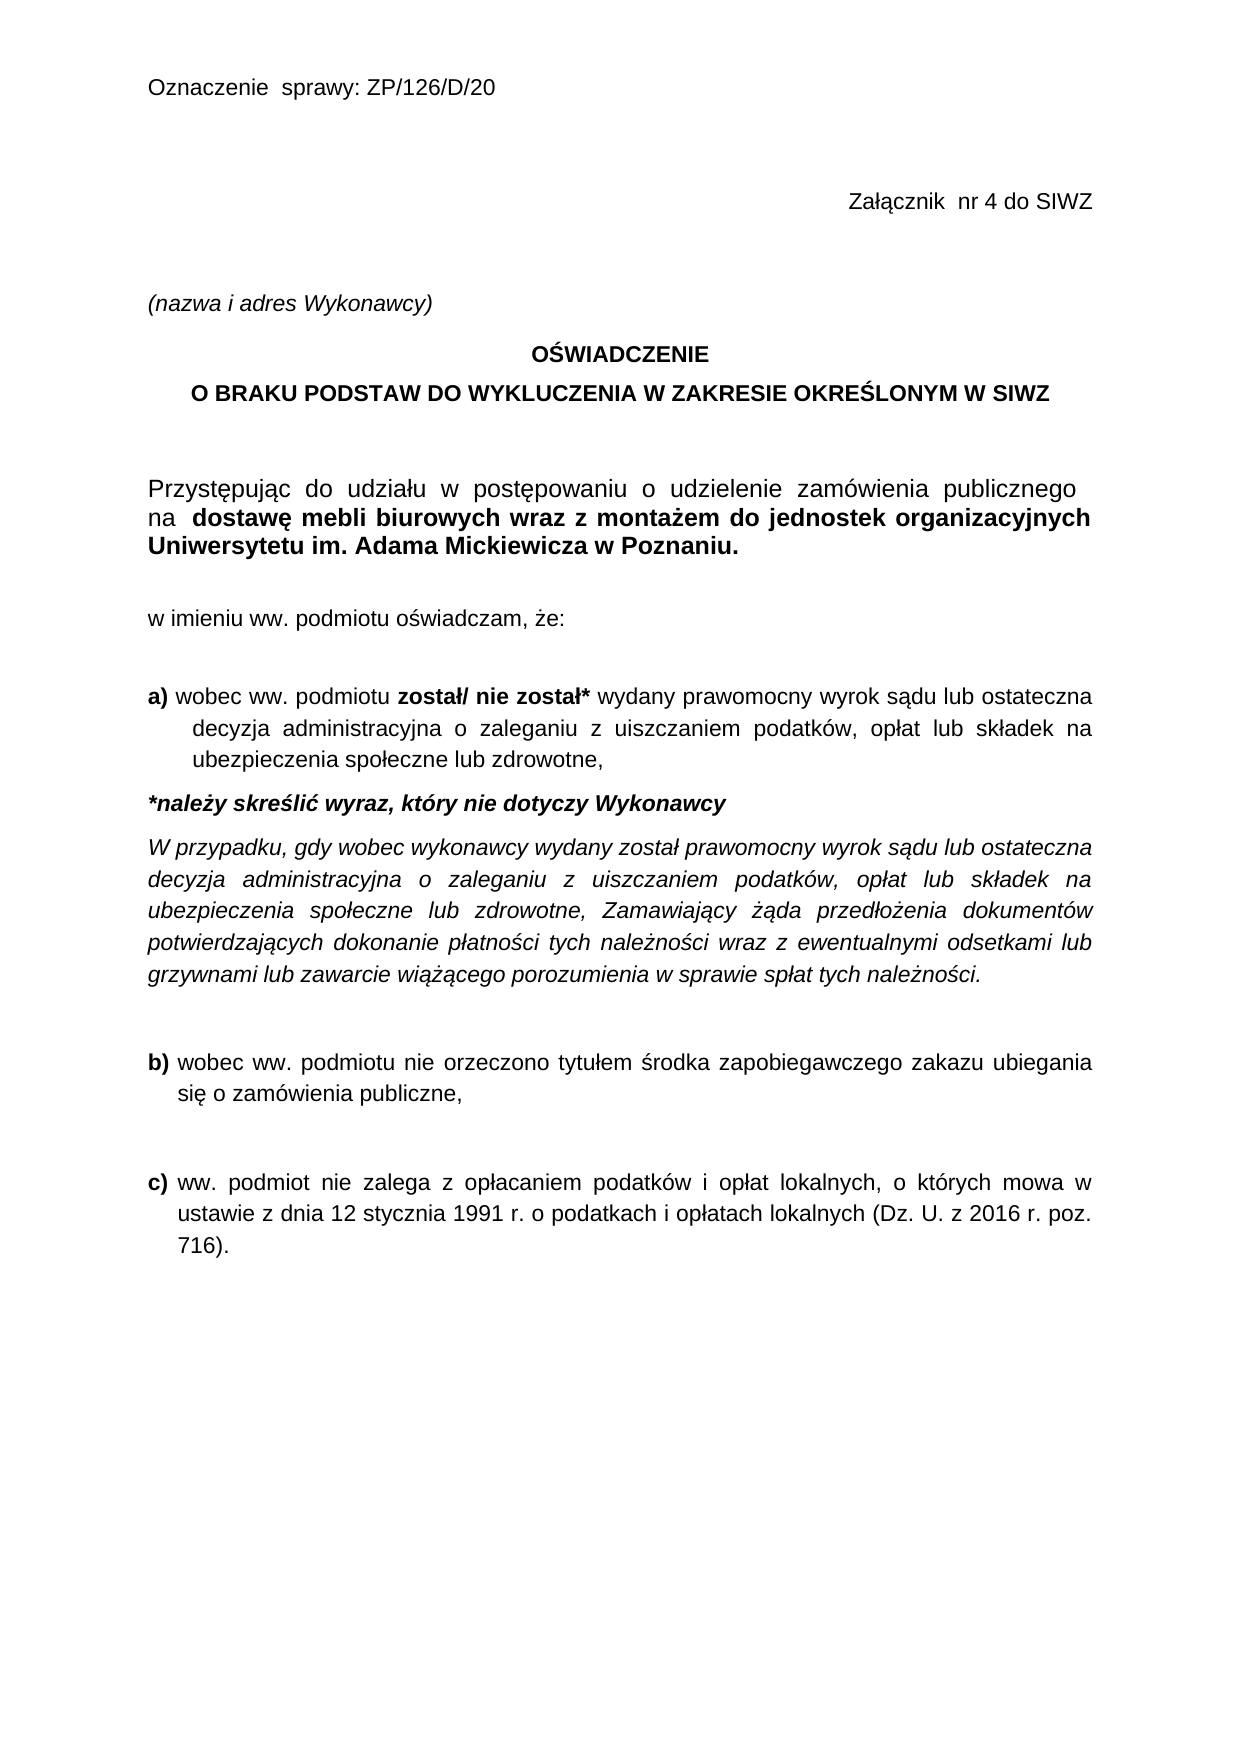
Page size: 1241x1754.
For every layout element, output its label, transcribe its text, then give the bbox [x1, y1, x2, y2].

text w imieniu ww. podmiotu oświadczam, że: [148, 605, 1093, 631]
text a) wobec ww. podmiotu został/ nie został* wydany prawomocny wyrok sądu lub ostateczna decyzja administracyjna o zaleganiu z uiszczaniem podatków, opłat lub składek na ubezpieczenia społeczne lub zdrowotne, [148, 683, 1093, 773]
text *należy skreślić wyraz, który nie dotyczy Wykonawcy [148, 790, 1093, 817]
text Załącznik nr 4 do SIWZ [148, 188, 1093, 215]
text OŚWIADCZENIE [148, 341, 1093, 368]
list wobec ww. podmiotu nie orzeczono tytułem środka zapobiegawczego zakazu ubiegania się o zamówienia publiczne, [148, 1049, 1093, 1107]
text O BRAKU PODSTAW DO WYKLUCZENIA W ZAKRESIE OKREŚLONYM W SIWZ [148, 380, 1093, 406]
list ww. podmiot nie zalega z opłacaniem podatków i opłat lokalnych, o których mowa w ustawie z dnia 12 stycznia 1991 r. o podatkach i opłatach lokalnych (Dz. U. z 2016 r. poz. 716). [148, 1168, 1093, 1258]
text W przypadku, gdy wobec wykonawcy wydany został prawomocny wyrok sądu lub ostateczna decyzja administracyjna o zaleganiu z uiszczaniem podatków, opłat lub składek na ubezpieczenia społeczne lub zdrowotne, Zamawiający żąda przedłożenia dokumentów potwierdzających dokonanie płatności tych należności wraz z ewentualnymi odsetkami lub grzywnami lub zawarcie wiążącego porozumienia w sprawie spłat tych należności. [148, 834, 1093, 987]
text (nazwa i adres Wykonawcy) [148, 290, 1093, 317]
text Przystępując do udziału w postępowaniu o udzielenie zamówienia publicznego na dostawę mebli biurowych wraz z montażem do jednostek organizacyjnych Uniwersytetu im. Adama Mickiewicza w Poznaniu. [148, 474, 1093, 560]
